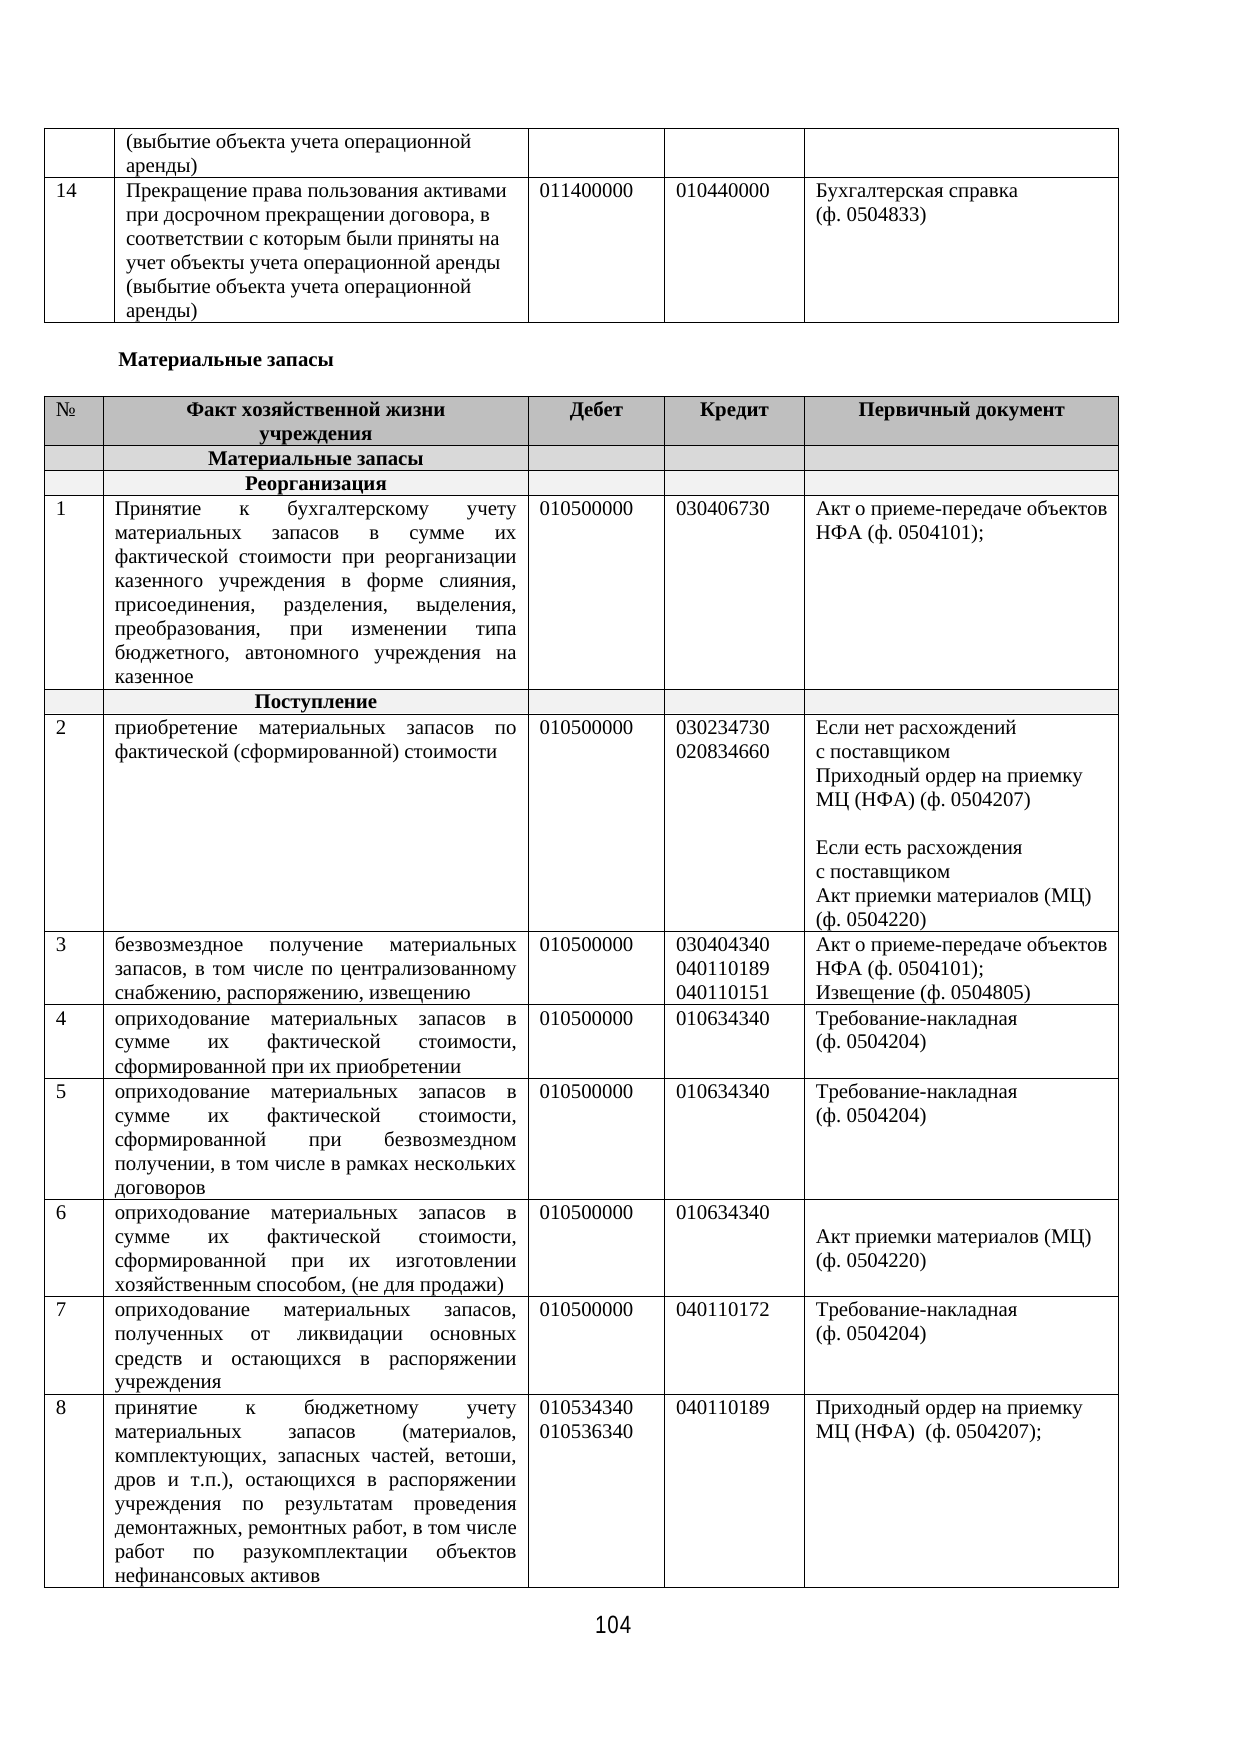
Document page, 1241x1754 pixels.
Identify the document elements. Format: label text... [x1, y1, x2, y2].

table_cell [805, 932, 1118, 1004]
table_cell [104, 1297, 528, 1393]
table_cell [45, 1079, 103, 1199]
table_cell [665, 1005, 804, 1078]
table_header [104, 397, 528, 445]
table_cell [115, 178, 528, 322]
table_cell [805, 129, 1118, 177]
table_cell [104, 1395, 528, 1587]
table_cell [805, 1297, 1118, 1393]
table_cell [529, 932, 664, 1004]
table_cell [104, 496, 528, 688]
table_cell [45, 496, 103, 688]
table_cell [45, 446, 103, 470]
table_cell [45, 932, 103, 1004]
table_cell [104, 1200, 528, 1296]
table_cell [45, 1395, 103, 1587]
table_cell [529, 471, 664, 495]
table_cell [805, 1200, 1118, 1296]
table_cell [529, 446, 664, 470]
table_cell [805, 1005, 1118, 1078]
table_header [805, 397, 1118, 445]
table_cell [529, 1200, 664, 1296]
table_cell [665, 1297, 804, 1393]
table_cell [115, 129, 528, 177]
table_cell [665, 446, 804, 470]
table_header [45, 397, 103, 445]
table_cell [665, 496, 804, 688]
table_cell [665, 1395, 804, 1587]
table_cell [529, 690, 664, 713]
text Материальные запасы [118, 347, 1078, 371]
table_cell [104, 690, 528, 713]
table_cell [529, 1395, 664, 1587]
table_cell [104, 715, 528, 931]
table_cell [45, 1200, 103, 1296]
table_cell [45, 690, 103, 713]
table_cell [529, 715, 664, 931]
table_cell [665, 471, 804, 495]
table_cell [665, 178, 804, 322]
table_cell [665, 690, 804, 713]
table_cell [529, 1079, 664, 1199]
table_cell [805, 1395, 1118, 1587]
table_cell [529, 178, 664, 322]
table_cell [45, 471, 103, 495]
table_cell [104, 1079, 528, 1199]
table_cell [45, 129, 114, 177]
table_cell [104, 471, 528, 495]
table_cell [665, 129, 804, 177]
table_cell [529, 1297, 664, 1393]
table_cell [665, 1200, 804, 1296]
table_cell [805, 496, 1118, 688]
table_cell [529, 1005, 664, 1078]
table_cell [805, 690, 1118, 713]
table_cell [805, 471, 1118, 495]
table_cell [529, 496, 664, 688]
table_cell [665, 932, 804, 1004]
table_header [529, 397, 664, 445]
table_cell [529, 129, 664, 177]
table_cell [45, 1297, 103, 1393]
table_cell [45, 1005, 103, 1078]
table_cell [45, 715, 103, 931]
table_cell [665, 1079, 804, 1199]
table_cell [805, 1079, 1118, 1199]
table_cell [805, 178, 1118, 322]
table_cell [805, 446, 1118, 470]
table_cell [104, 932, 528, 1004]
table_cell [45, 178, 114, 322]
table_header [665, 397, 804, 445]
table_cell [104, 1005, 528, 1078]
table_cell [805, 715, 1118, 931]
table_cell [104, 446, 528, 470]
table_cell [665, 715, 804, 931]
